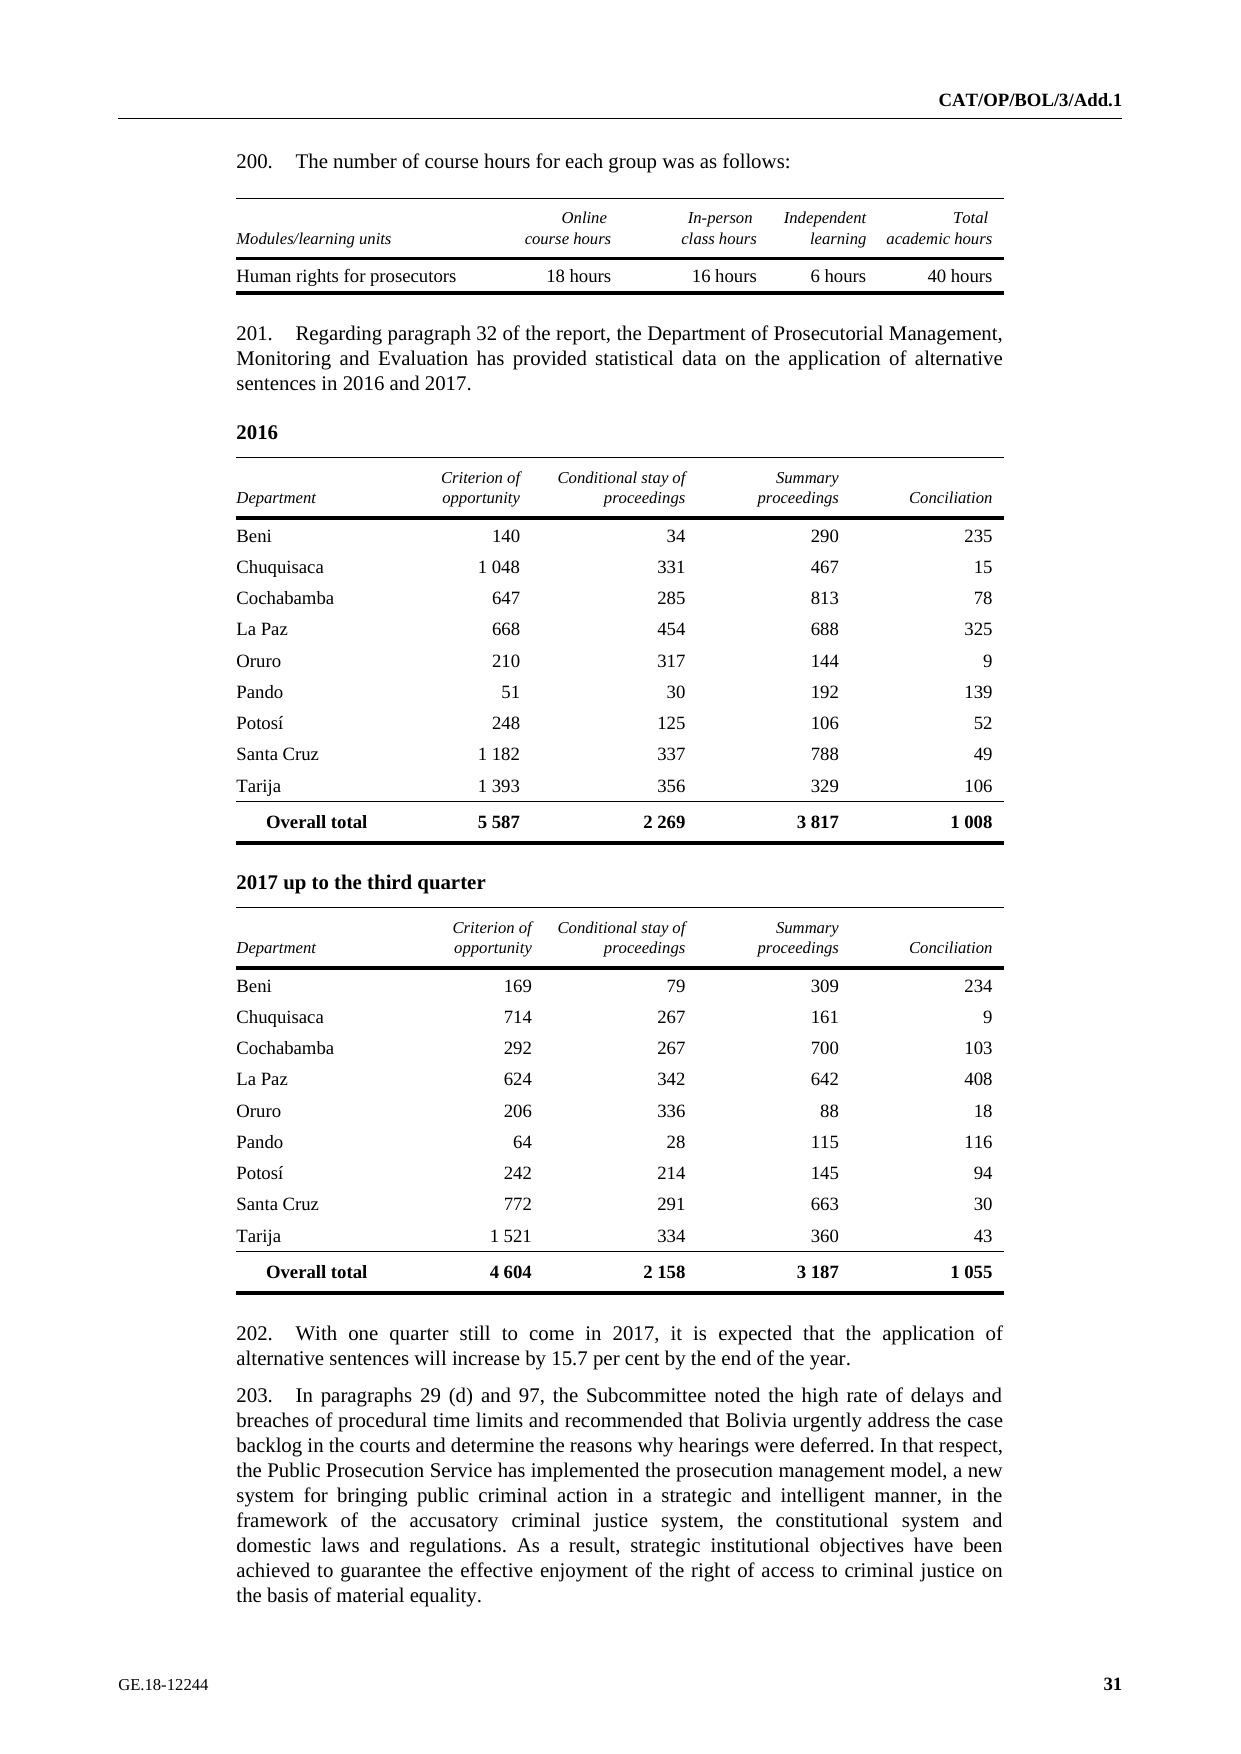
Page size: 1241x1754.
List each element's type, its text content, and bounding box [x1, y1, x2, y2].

table_cell 1 393 [390, 770, 532, 801]
table_cell 214 [543, 1157, 697, 1188]
table_cell Chuquisaca [236, 1001, 390, 1032]
table_cell 6 hours [768, 260, 878, 291]
table_cell 285 [532, 582, 697, 613]
table_header Total academic hours [878, 199, 1004, 257]
table_cell 454 [532, 613, 697, 644]
table_cell 5 587 [390, 802, 532, 841]
table_cell 9 [850, 645, 1004, 676]
table_cell 647 [390, 582, 532, 613]
table_header Online course hours [487, 199, 623, 257]
table_cell 115 [697, 1126, 850, 1157]
table_cell Cochabamba [236, 582, 390, 613]
table_cell 88 [697, 1095, 850, 1126]
table_header Modules/learning units [236, 199, 487, 257]
table_cell 116 [850, 1126, 1004, 1157]
table_cell Cochabamba [236, 1032, 390, 1063]
table_cell 9 [850, 1001, 1004, 1032]
table_cell 714 [390, 1001, 543, 1032]
table_cell 18 [850, 1095, 1004, 1126]
table_cell 3 187 [697, 1252, 850, 1291]
table_cell 34 [532, 520, 697, 551]
table_cell 192 [697, 676, 850, 707]
table_cell 51 [390, 676, 532, 707]
table_cell 342 [543, 1063, 697, 1094]
table_cell 325 [850, 613, 1004, 644]
table_cell 18 hours [487, 260, 623, 291]
table_cell Chuquisaca [236, 551, 390, 582]
table_cell Tarija [236, 1220, 390, 1251]
table_cell 49 [850, 738, 1004, 769]
table_cell 337 [532, 738, 697, 769]
table_cell 336 [543, 1095, 697, 1126]
table_cell 15 [850, 551, 1004, 582]
table_cell 334 [543, 1220, 697, 1251]
text 2016 [118, 419, 1004, 444]
table_cell 43 [850, 1220, 1004, 1251]
table_cell Pando [236, 676, 390, 707]
table_header Criterion of opportunity [390, 458, 532, 516]
table_cell 79 [543, 970, 697, 1001]
table_cell 64 [390, 1126, 543, 1157]
table_cell 28 [543, 1126, 697, 1157]
table_cell 94 [850, 1157, 1004, 1188]
table_header Summary proceedings [697, 458, 850, 516]
table_cell 788 [697, 738, 850, 769]
text 203. In paragraphs 29 (d) and 97, the Subcommittee noted the high rate of delays and breaches of procedural time limits and recommended that Bolivia urgently address the case backlog in the courts and determine the reasons why hearings were deferred. In that respect, the Public Prosecution Service has implemented the prosecution management model, a new system for bringing public criminal action in a strategic and intelligent manner, in the framework of the accusatory criminal justice system, the constitutional system and domestic laws and regulations. As a result, strategic institutional objectives have been achieved to guarantee the effective enjoyment of the right of access to criminal justice on the basis of material equality. [236, 1382, 1004, 1607]
table_cell 663 [697, 1188, 850, 1219]
table_cell Human rights for prosecutors [236, 260, 487, 291]
table_header In-person class hours [623, 199, 768, 257]
table_cell 4 604 [390, 1252, 543, 1291]
table_cell La Paz [236, 1063, 390, 1094]
table_cell 144 [697, 645, 850, 676]
table_cell Overall total [236, 802, 390, 841]
table_cell Beni [236, 970, 390, 1001]
table_header Conciliation [850, 458, 1004, 516]
table_cell Santa Cruz [236, 1188, 390, 1219]
table_cell 103 [850, 1032, 1004, 1063]
text 2017 up to the third quarter [118, 869, 1004, 894]
table_header Department [236, 908, 390, 966]
table_cell 267 [543, 1032, 697, 1063]
table_cell 467 [697, 551, 850, 582]
table_cell 772 [390, 1188, 543, 1219]
table_cell Beni [236, 520, 390, 551]
table_cell 1 055 [850, 1252, 1004, 1291]
table_cell Pando [236, 1126, 390, 1157]
table_cell 30 [850, 1188, 1004, 1219]
table_cell 624 [390, 1063, 543, 1094]
table_cell 235 [850, 520, 1004, 551]
table_cell 642 [697, 1063, 850, 1094]
table_header Conditional stay of proceedings [532, 458, 697, 516]
table_cell 290 [697, 520, 850, 551]
table_cell Oruro [236, 1095, 390, 1126]
table_cell Potosí [236, 1157, 390, 1188]
table_cell Santa Cruz [236, 738, 390, 769]
text 201. Regarding paragraph 32 of the report, the Department of Prosecutorial Management, Monitoring and Evaluation has provided statistical data on the application of alternative sentences in 2016 and 2017. [236, 319, 1004, 394]
table_cell 291 [543, 1188, 697, 1219]
table_cell 360 [697, 1220, 850, 1251]
table_cell 813 [697, 582, 850, 613]
table_header Department [236, 458, 390, 516]
table_cell 1 182 [390, 738, 532, 769]
table_cell 242 [390, 1157, 543, 1188]
table_cell 52 [850, 707, 1004, 738]
table_cell 145 [697, 1157, 850, 1188]
table_header Independent learning [768, 199, 878, 257]
table_cell 161 [697, 1001, 850, 1032]
table_cell 2 158 [543, 1252, 697, 1291]
table_cell 169 [390, 970, 543, 1001]
table_cell 1 008 [850, 802, 1004, 841]
table_cell Potosí [236, 707, 390, 738]
table_cell 1 048 [390, 551, 532, 582]
table_header Summary proceedings [697, 908, 850, 966]
table_cell 700 [697, 1032, 850, 1063]
table_cell 78 [850, 582, 1004, 613]
table_cell 668 [390, 613, 532, 644]
table_header Conciliation [850, 908, 1004, 966]
table_cell 30 [532, 676, 697, 707]
table_cell 234 [850, 970, 1004, 1001]
table_cell 317 [532, 645, 697, 676]
table_cell 1 521 [390, 1220, 543, 1251]
table_cell 292 [390, 1032, 543, 1063]
table_cell Tarija [236, 770, 390, 801]
table_cell Overall total [236, 1252, 390, 1291]
table_cell 40 hours [878, 260, 1004, 291]
table_cell 688 [697, 613, 850, 644]
table_cell 309 [697, 970, 850, 1001]
table_cell 356 [532, 770, 697, 801]
table_cell 329 [697, 770, 850, 801]
table_cell Oruro [236, 645, 390, 676]
text 200. The number of course hours for each group was as follows: [236, 148, 1004, 173]
table_cell 16 hours [623, 260, 768, 291]
table_cell La Paz [236, 613, 390, 644]
table_cell 267 [543, 1001, 697, 1032]
table_cell 125 [532, 707, 697, 738]
table_cell 408 [850, 1063, 1004, 1094]
table_header Criterion of opportunity [390, 908, 543, 966]
table_cell 206 [390, 1095, 543, 1126]
table_cell 331 [532, 551, 697, 582]
table_cell 248 [390, 707, 532, 738]
text 202. With one quarter still to come in 2017, it is expected that the application of alternative sentences will increase by 15.7 per cent by the end of the year. [236, 1319, 1004, 1369]
table_cell 106 [850, 770, 1004, 801]
table_cell 139 [850, 676, 1004, 707]
table_header Conditional stay of proceedings [543, 908, 697, 966]
table_cell 106 [697, 707, 850, 738]
table_cell 140 [390, 520, 532, 551]
table_cell 2 269 [532, 802, 697, 841]
table_cell 210 [390, 645, 532, 676]
table_cell 3 817 [697, 802, 850, 841]
